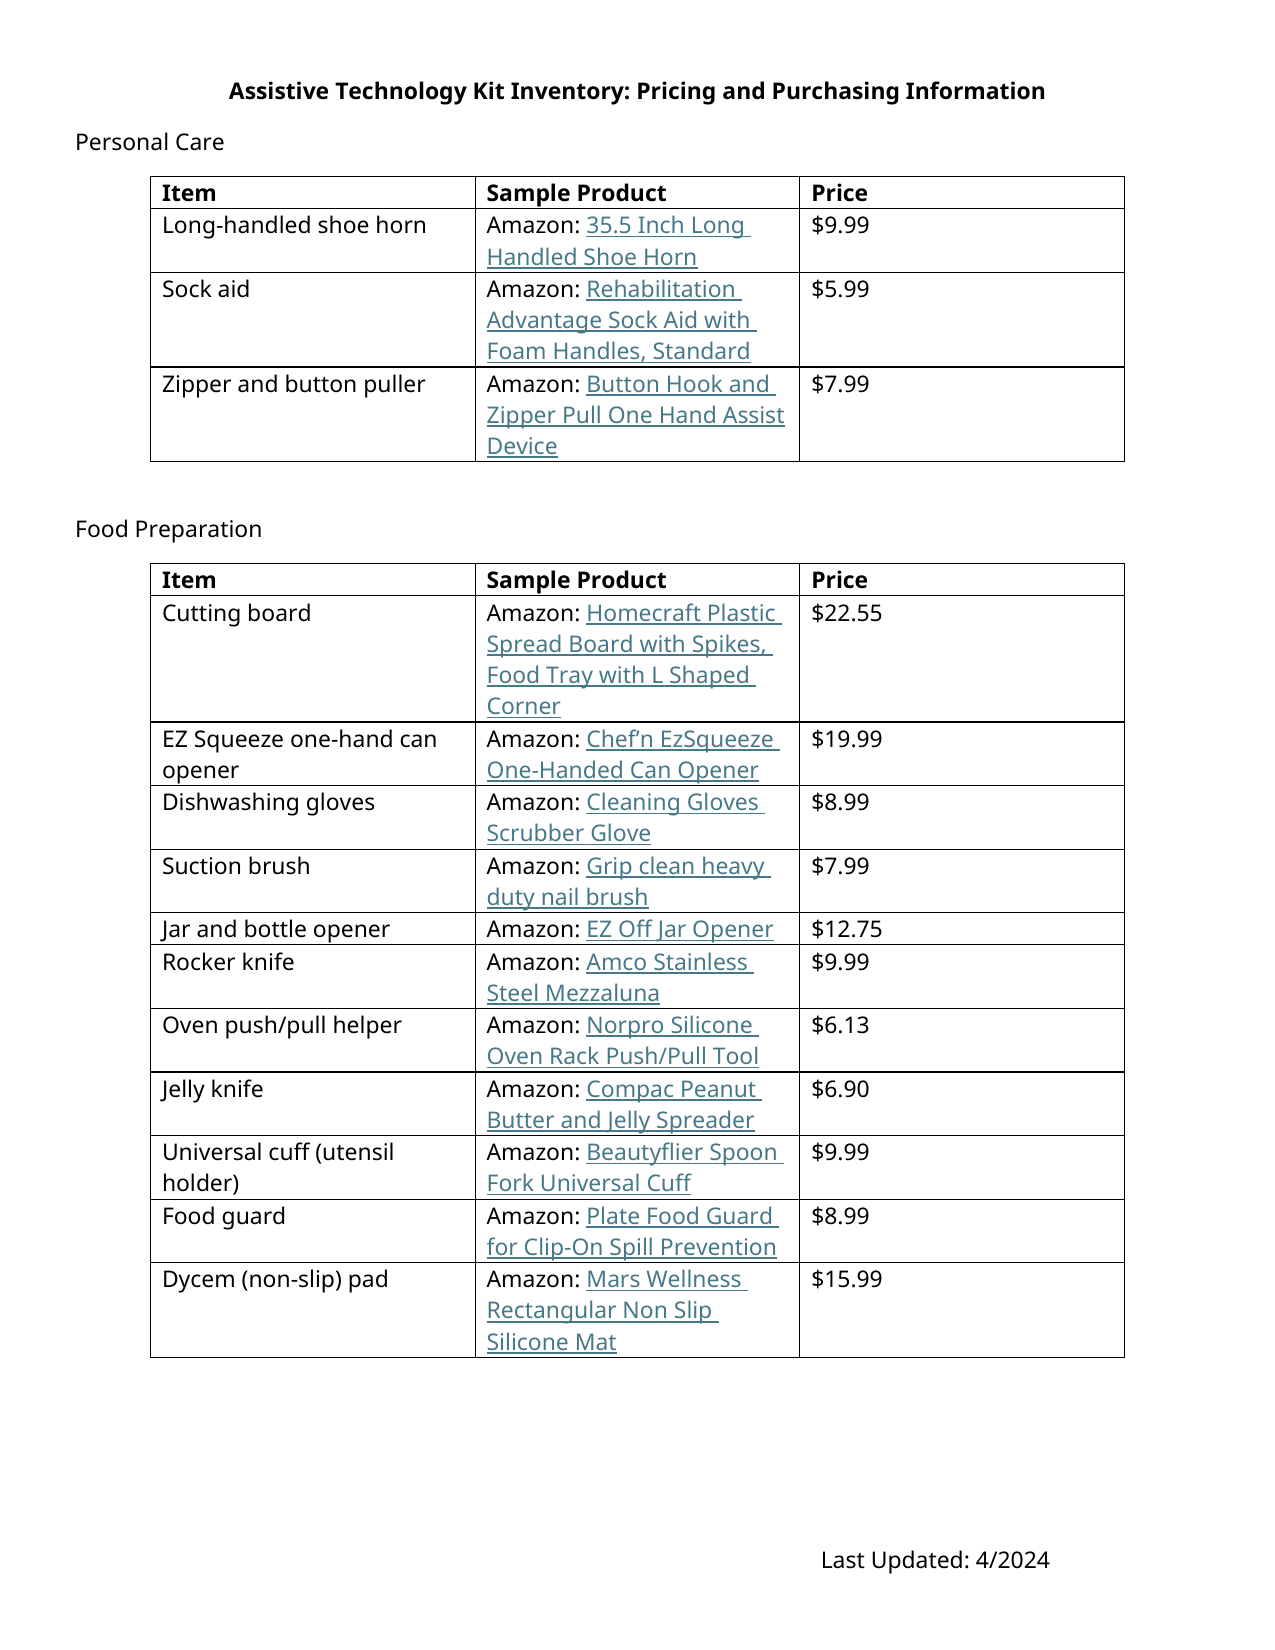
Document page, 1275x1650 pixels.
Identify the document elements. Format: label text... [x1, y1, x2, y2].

table_cell Amazon: EZ Off Jar Opener [476, 913, 799, 944]
text Food Preparation [75, 513, 1200, 544]
table_cell Rocker knife [151, 945, 475, 1008]
table_header Sample Product [476, 177, 799, 208]
table_cell Zipper and button puller [151, 368, 475, 461]
table_cell Amazon: Homecraft Plastic Spread Board with Spikes, Food Tray with L Shaped Corner [476, 596, 799, 721]
table_cell Dishwashing gloves [151, 786, 475, 848]
table_cell Long-handled shoe horn [151, 209, 475, 272]
table_cell $12.75 [800, 913, 1124, 944]
table_cell $6.90 [800, 1073, 1124, 1135]
text Personal Care [75, 125, 1200, 157]
table_cell $22.55 [800, 596, 1124, 721]
table_cell Jelly knife [151, 1073, 475, 1135]
table_cell Amazon: Norpro Silicone Oven Rack Push/Pull Tool [476, 1009, 799, 1071]
table_cell $9.99 [800, 209, 1124, 272]
table_cell $15.99 [800, 1263, 1124, 1357]
table_cell $5.99 [800, 273, 1124, 366]
table_cell $7.99 [800, 850, 1124, 912]
table_cell Amazon: Grip clean heavy duty nail brush [476, 850, 799, 912]
table_cell $9.99 [800, 945, 1124, 1008]
text Assistive Technology Kit Inventory: Pricing and Purchasing Information [75, 75, 1200, 106]
table_cell $19.99 [800, 723, 1124, 785]
table_cell Amazon: Plate Food Guard for Clip-On Spill Prevention [476, 1200, 799, 1262]
table_header Price [800, 177, 1124, 208]
table_cell Dycem (non-slip) pad [151, 1263, 475, 1357]
table_cell $8.99 [800, 786, 1124, 848]
table_cell Amazon: Mars Wellness Rectangular Non Slip Silicone Mat [476, 1263, 799, 1357]
table_cell Oven push/pull helper [151, 1009, 475, 1071]
table_cell Jar and bottle opener [151, 913, 475, 944]
table_cell Amazon: Cleaning Gloves Scrubber Glove [476, 786, 799, 848]
table_cell Suction brush [151, 850, 475, 912]
table_cell $6.13 [800, 1009, 1124, 1071]
table_cell EZ Squeeze one-hand can opener [151, 723, 475, 785]
table_cell Cutting board [151, 596, 475, 721]
table_cell Amazon: Compac Peanut Butter and Jelly Spreader [476, 1073, 799, 1135]
table_cell $8.99 [800, 1200, 1124, 1262]
table_header Sample Product [476, 564, 799, 595]
table_cell Universal cuff (utensil holder) [151, 1136, 475, 1198]
table_cell $9.99 [800, 1136, 1124, 1198]
table_cell Amazon: Beautyflier Spoon Fork Universal Cuff [476, 1136, 799, 1198]
table_header Price [800, 564, 1124, 595]
table_cell $7.99 [800, 368, 1124, 461]
table_cell Amazon: Chef’n EzSqueeze One-Handed Can Opener [476, 723, 799, 785]
table_cell Amazon: Amco Stainless Steel Mezzaluna [476, 945, 799, 1008]
table_header Item [151, 177, 475, 208]
table_cell Amazon: Rehabilitation Advantage Sock Aid with Foam Handles, Standard [476, 273, 799, 366]
table_header Item [151, 564, 475, 595]
table_cell Amazon: 35.5 Inch Long Handled Shoe Horn [476, 209, 799, 272]
table_cell Food guard [151, 1200, 475, 1262]
table_cell Amazon: Button Hook and Zipper Pull One Hand Assist Device [476, 368, 799, 461]
table_cell Sock aid [151, 273, 475, 366]
